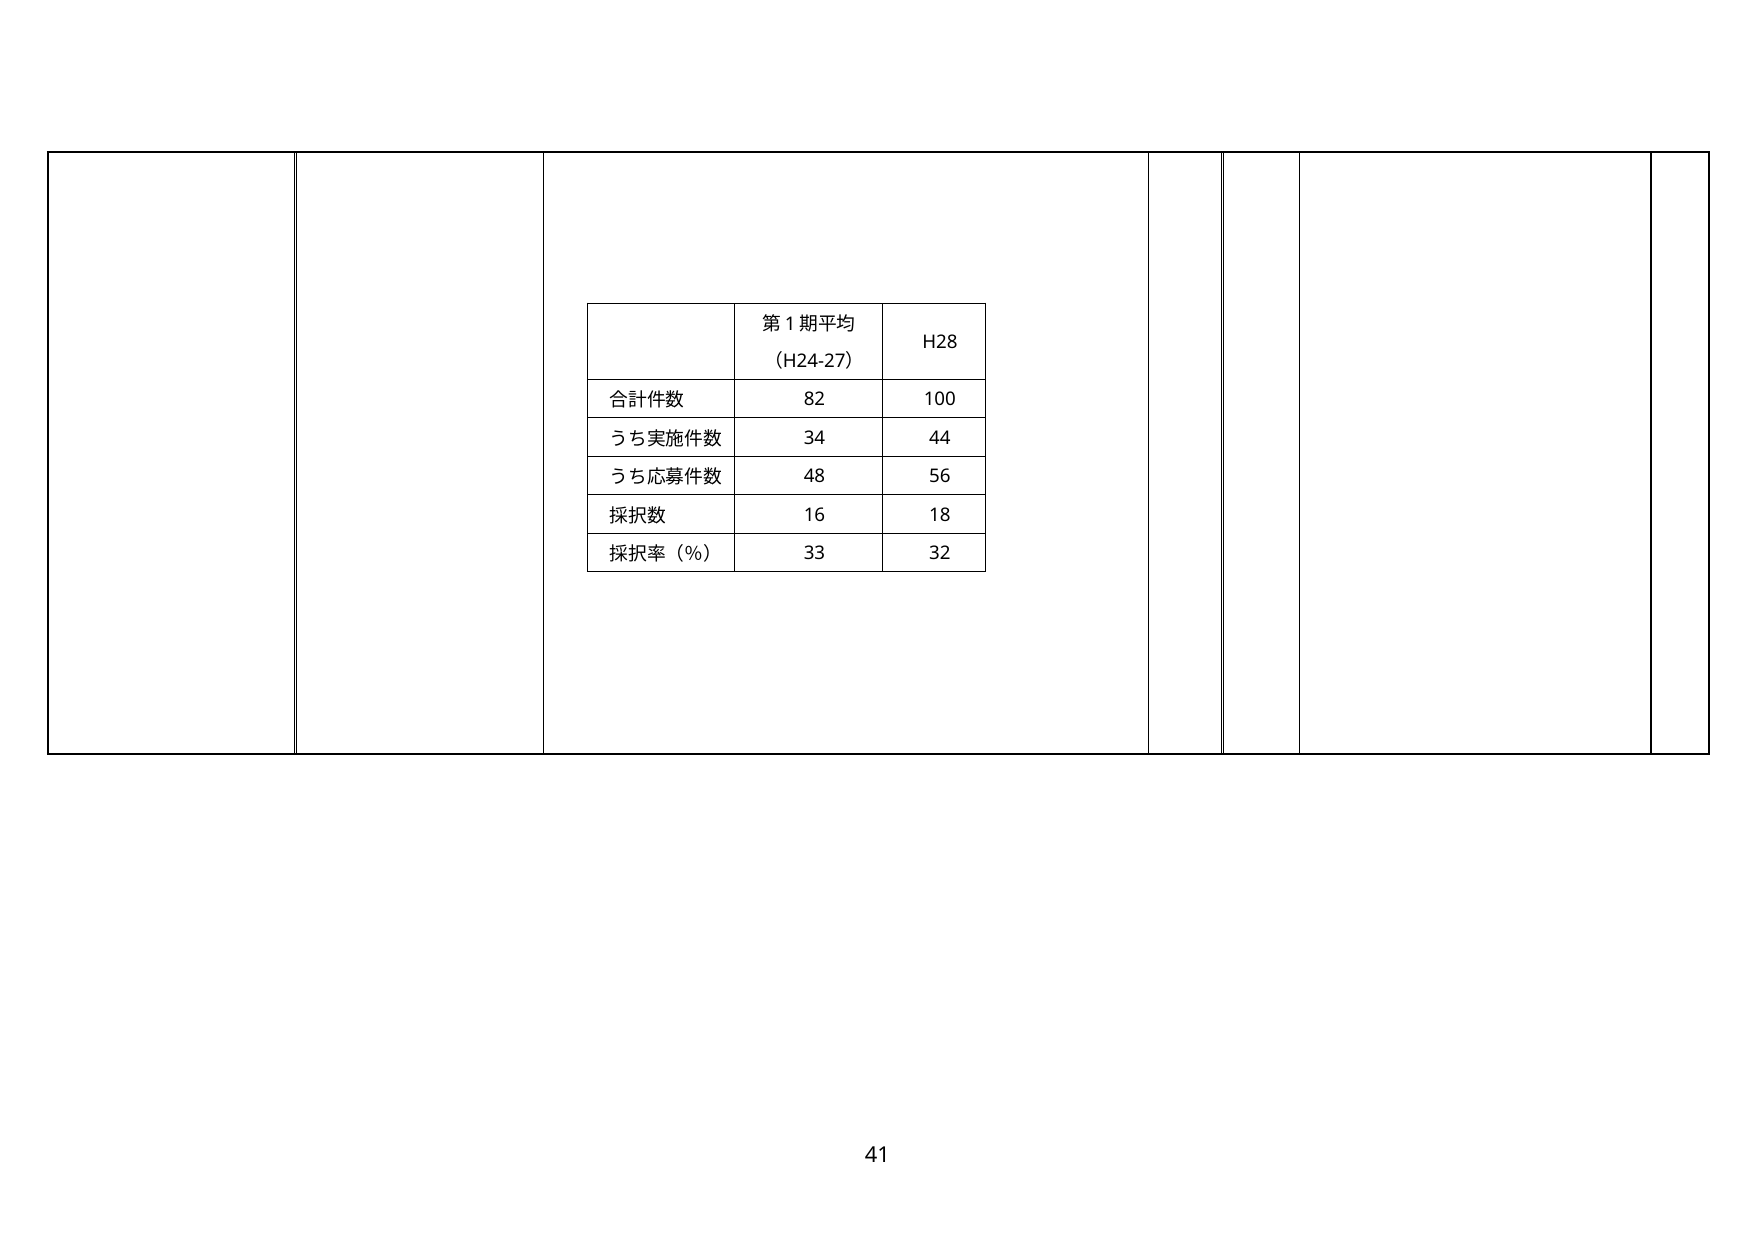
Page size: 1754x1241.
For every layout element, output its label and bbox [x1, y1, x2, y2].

table_cell [1224, 153, 1299, 752]
table_cell [1652, 153, 1708, 752]
table_cell [544, 153, 1148, 752]
table_cell [297, 153, 543, 752]
table_cell [1149, 153, 1221, 752]
table_cell [1300, 153, 1650, 752]
table_cell [49, 153, 294, 752]
